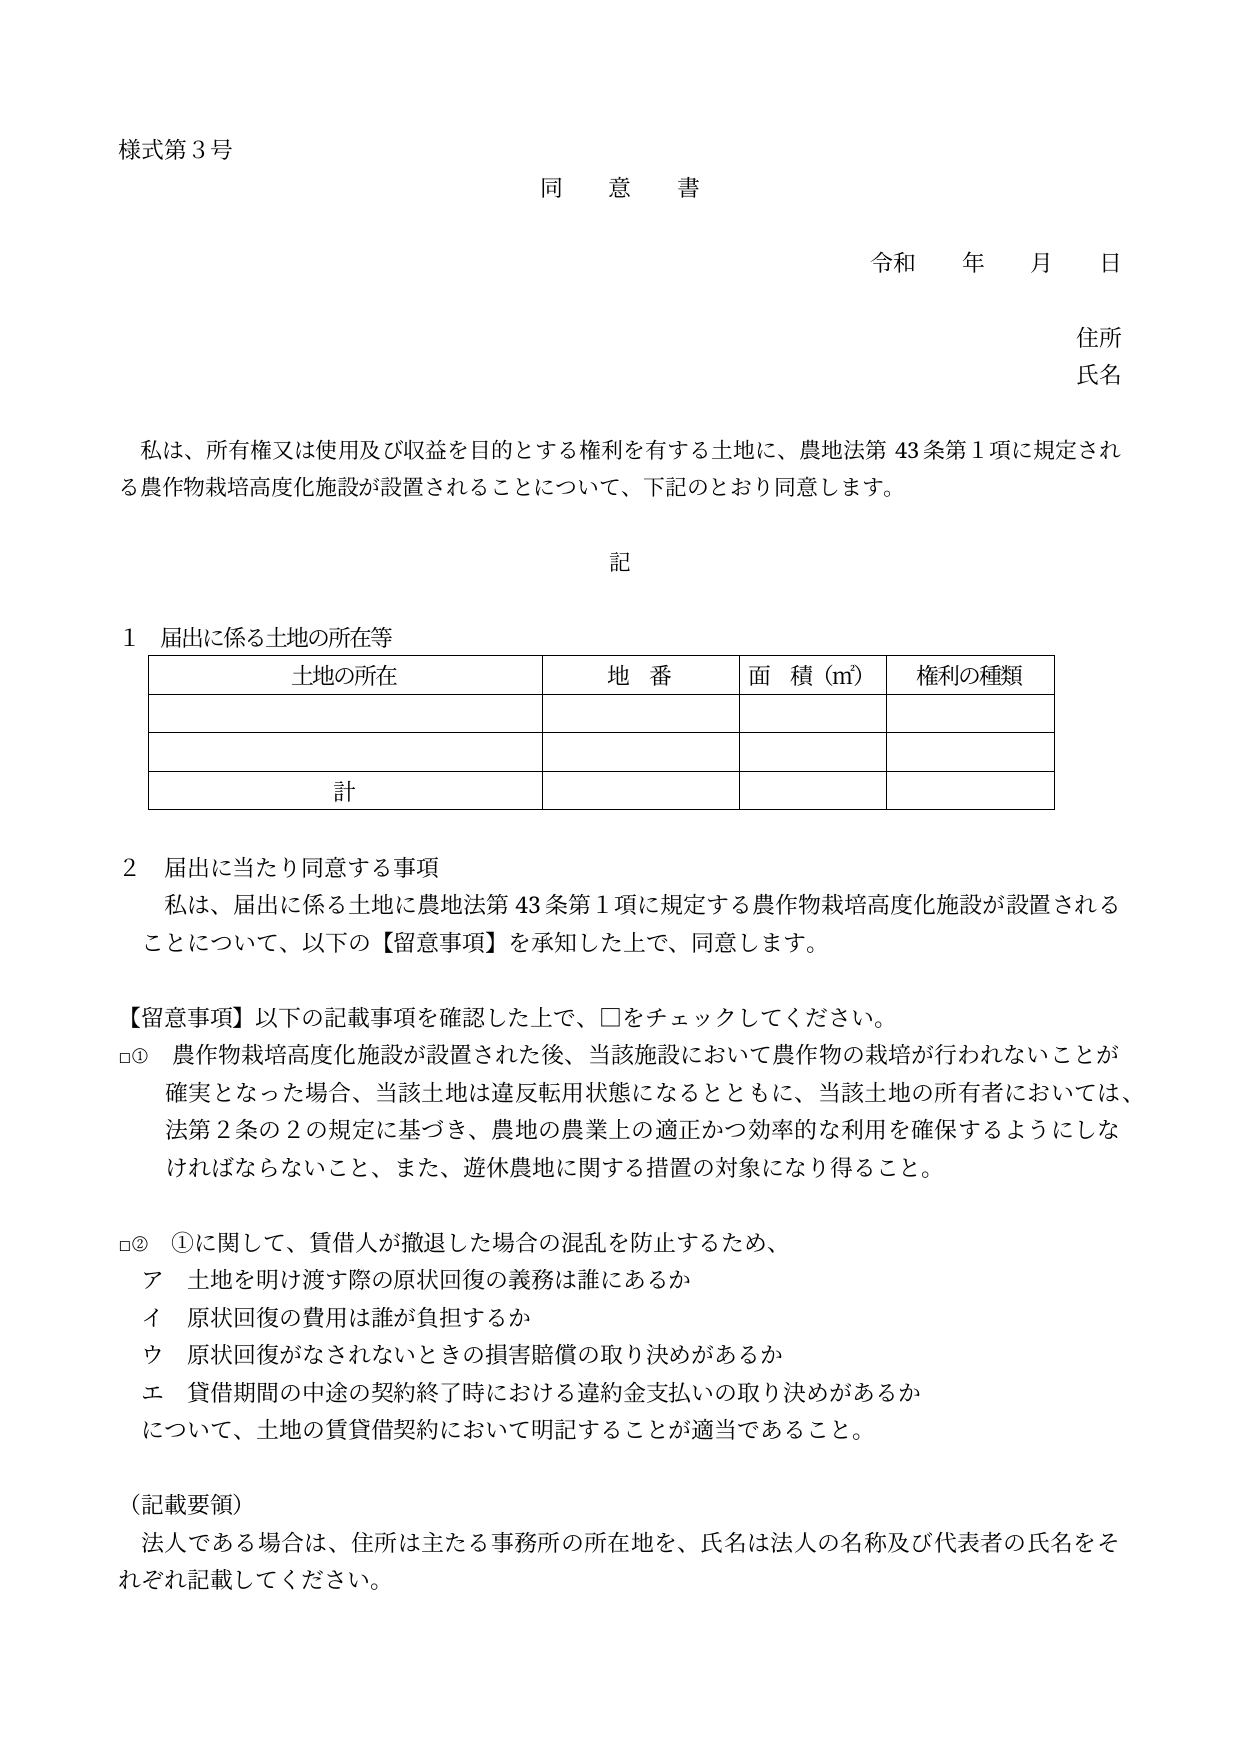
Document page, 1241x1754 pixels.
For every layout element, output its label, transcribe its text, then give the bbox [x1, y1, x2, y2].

table_cell [887, 695, 1054, 732]
text について、土地の賃貸借契約において明記することが適当であること。 [118, 1410, 1122, 1448]
text □② ①に関して、賃借人が撤退した場合の混乱を防止するため、 [118, 1223, 1122, 1260]
text 令和 年 月 日 [118, 242, 1122, 280]
text （記載要領） [118, 1485, 1122, 1523]
table_cell [740, 695, 886, 732]
table_cell [149, 695, 542, 732]
table_cell [149, 733, 542, 771]
text 記 [118, 542, 1122, 580]
table_cell [543, 733, 739, 771]
text ウ 原状回復がなされないときの損害賠償の取り決めがあるか [118, 1335, 1122, 1373]
table_header 地 番 [543, 656, 739, 693]
table_cell [543, 772, 739, 809]
text ア 土地を明け渡す際の原状回復の義務は誰にあるか [118, 1260, 1122, 1298]
table_header 面 積（㎡） [740, 656, 886, 693]
text 私は、届出に係る土地に農地法第43条第１項に規定する農作物栽培高度化施設が設置されることについて、以下の【留意事項】を承知した上で、同意します。 [142, 885, 1122, 960]
table_cell [740, 733, 886, 771]
text 【留意事項】以下の記載事項を確認した上で、□をチェックしてください。 [118, 998, 1122, 1035]
text エ 貸借期間の中途の契約終了時における違約金支払いの取り決めがあるか [118, 1373, 1122, 1410]
text □① 農作物栽培高度化施設が設置された後、当該施設において農作物の栽培が行われないことが確実となった場合、当該土地は違反転用状態になるとともに、当該土地の所有者においては、法第２条の２の規定に基づき、農地の農業上の適正かつ効率的な利用を確保するようにしなければならないこと、また、遊休農地に関する措置の対象になり得ること。 [118, 1035, 1122, 1185]
text ２ 届出に当たり同意する事項 [118, 848, 1122, 885]
text イ 原状回復の費用は誰が負担するか [118, 1298, 1122, 1335]
text 住所 [118, 317, 1122, 355]
text 法人である場合は、住所は主たる事務所の所在地を、氏名は法人の名称及び代表者の氏名をそれぞれ記載してください。 [118, 1523, 1122, 1598]
table_cell [887, 772, 1054, 809]
table_cell [543, 695, 739, 732]
table_header 権利の種類 [887, 656, 1054, 693]
text １ 届出に係る土地の所在等 [118, 617, 1122, 655]
table_cell [887, 733, 1054, 771]
table_cell 計 [149, 772, 542, 809]
text 私は、所有権又は使用及び収益を目的とする権利を有する土地に、農地法第43条第１項に規定される農作物栽培高度化施設が設置されることについて、下記のとおり同意します。 [118, 430, 1122, 505]
table_header 土地の所在 [149, 656, 542, 693]
text 氏名 [118, 355, 1122, 392]
text 同 意 書 [118, 167, 1122, 205]
text 様式第３号 [118, 130, 1122, 167]
table_cell [740, 772, 886, 809]
